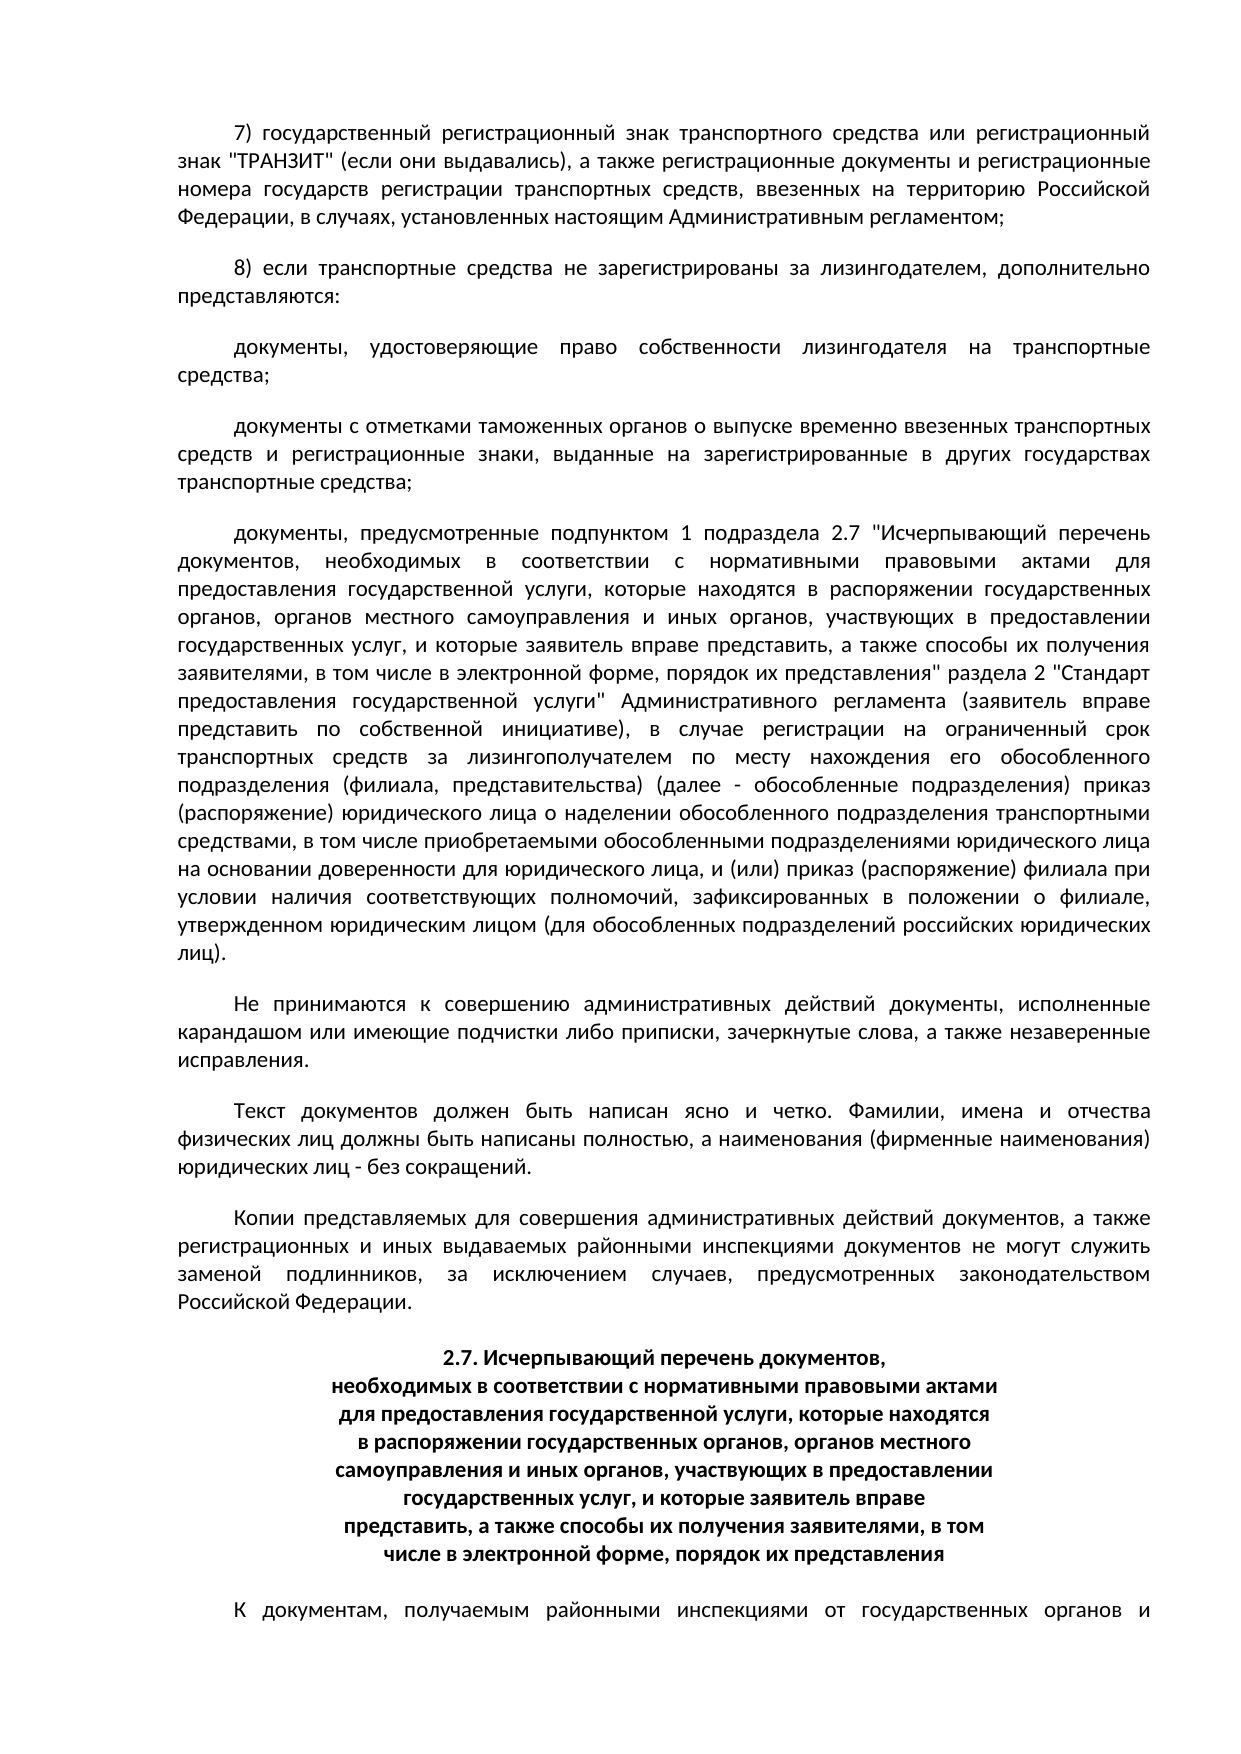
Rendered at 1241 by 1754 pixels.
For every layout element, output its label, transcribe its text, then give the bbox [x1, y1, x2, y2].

title самоуправления и иных органов, участвующих в предоставлении [177, 1455, 1152, 1483]
title государственных услуг, и которые заявитель вправе [177, 1483, 1152, 1511]
title числе в электронной форме, порядок их представления [177, 1539, 1152, 1567]
title в распоряжении государственных органов, органов местного [177, 1427, 1152, 1455]
text Текст документов должен быть написан ясно и четко. Фамилии, имена и отчества физических лиц должны быть написаны полностью, а наименования (фирменные наименования) юридических лиц - без сокращений. [177, 1096, 1152, 1180]
text документы, предусмотренные подпунктом 1 подраздела 2.7 "Исчерпывающий перечень документов, необходимых в соответствии с нормативными правовыми актами для предоставления государственной услуги, которые находятся в распоряжении государственных органов, органов местного самоуправления и иных органов, участвующих в предоставлении государственных услуг, и которые заявитель вправе представить, а также способы их получения заявителями, в том числе в электронной форме, порядок их представления" раздела 2 "Стандарт предоставления государственной услуги" Административного регламента (заявитель вправе представить по собственной инициативе), в случае регистрации на ограниченный срок транспортных средств за лизингополучателем по месту нахождения его обособленного подразделения (филиала, представительства) (далее - обособленные подразделения) приказ (распоряжение) юридического лица о наделении обособленного подразделения транспортными средствами, в том числе приобретаемыми обособленными подразделениями юридического лица на основании доверенности для юридического лица, и (или) приказ (распоряжение) филиала при условии наличия соответствующих полномочий, зафиксированных в положении о филиале, утвержденном юридическим лицом (для обособленных подразделений российских юридических лиц). [177, 518, 1152, 966]
title необходимых в соответствии с нормативными правовыми актами [177, 1371, 1152, 1399]
title для предоставления государственной услуги, которые находятся [177, 1399, 1152, 1427]
text 8) если транспортные средства не зарегистрированы за лизингодателем, дополнительно представляются: [177, 253, 1152, 309]
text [177, 1596, 1152, 1623]
text 7) государственный регистрационный знак транспортного средства или регистрационный знак "ТРАНЗИТ" (если они выдавались), а также регистрационные документы и регистрационные номера государств регистрации транспортных средств, ввезенных на территорию Российской Федерации, в случаях, установленных настоящим Административным регламентом; [177, 118, 1152, 230]
text документы, удостоверяющие право собственности лизингодателя на транспортные средства; [177, 332, 1152, 388]
title 2.7. Исчерпывающий перечень документов, [177, 1343, 1152, 1371]
text документы с отметками таможенных органов о выпуске временно ввезенных транспортных средств и регистрационные знаки, выданные на зарегистрированные в других государствах транспортные средства; [177, 411, 1152, 495]
text Не принимаются к совершению административных действий документы, исполненные карандашом или имеющие подчистки либо приписки, зачеркнутые слова, а также незаверенные исправления. [177, 989, 1152, 1073]
text Копии представляемых для совершения административных действий документов, а также регистрационных и иных выдаваемых районными инспекциями документов не могут служить заменой подлинников, за исключением случаев, предусмотренных законодательством Российской Федерации. [177, 1203, 1152, 1315]
title представить, а также способы их получения заявителями, в том [177, 1511, 1152, 1539]
